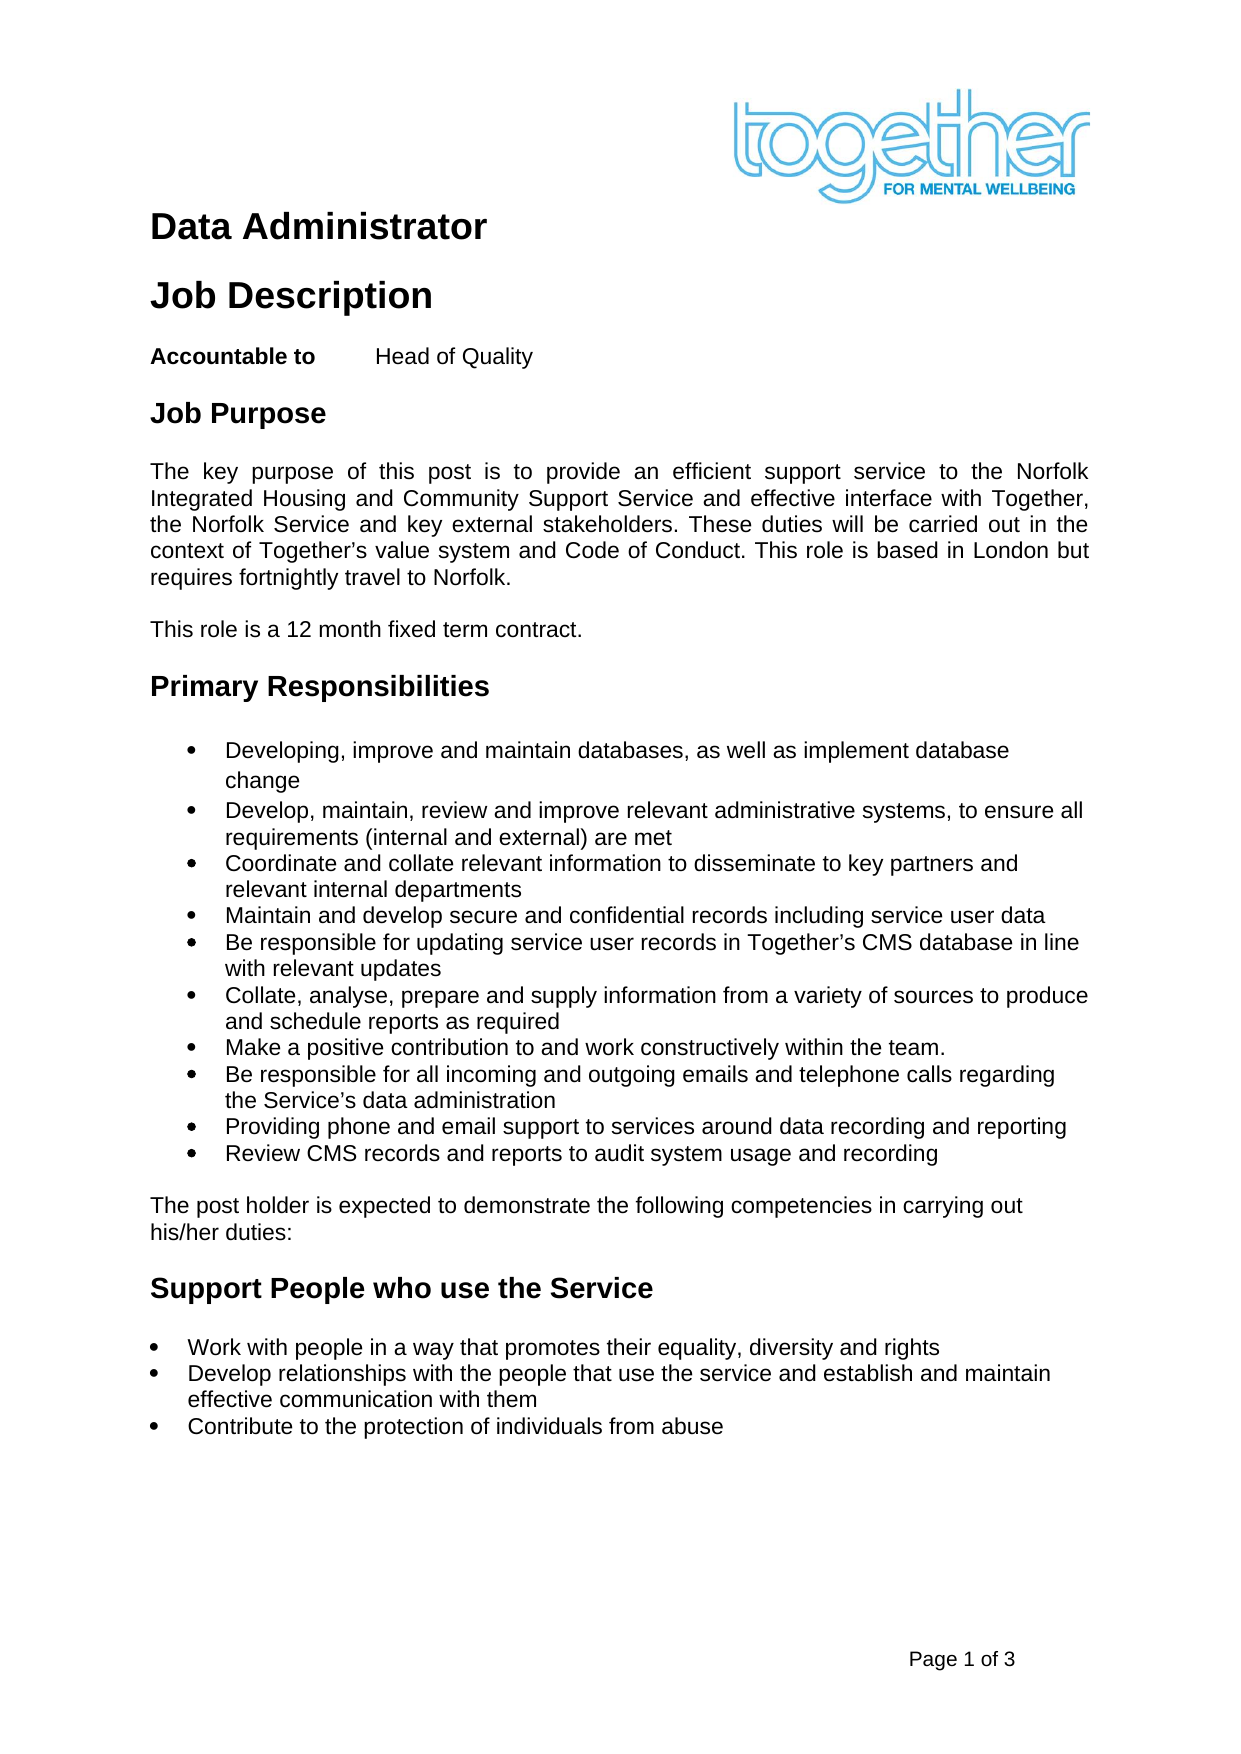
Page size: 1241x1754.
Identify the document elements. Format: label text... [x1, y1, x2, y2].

list Develop relationships with the people that use the service and establish and maintain effective communication with them [150, 1360, 1090, 1413]
text The post holder is expected to demonstrate the following competencies in carrying out his/her duties: [150, 1192, 1090, 1245]
list Review CMS records and reports to audit system usage and recording [187, 1140, 1090, 1166]
list Maintain and develop secure and confidential records including service user data [187, 902, 1090, 929]
list Developing, improve and maintain databases, as well as implement database change [187, 737, 1090, 793]
list Develop, maintain, review and improve relevant administrative systems, to ensure all requirements (internal and external) are met [187, 797, 1090, 850]
list Be responsible for updating service user records in Together’s CMS database in line with relevant updates [187, 929, 1090, 982]
text This role is a 12 month fixed term contract. [150, 616, 1090, 643]
list Providing phone and email support to services around data recording and reporting [187, 1113, 1090, 1140]
list Collate, analyse, prepare and supply information from a variety of sources to produce and schedule reports as required [187, 982, 1090, 1034]
subtitle Primary Responsibilities [150, 669, 1090, 703]
text Accountable to Head of Quality [150, 343, 1090, 369]
list Be responsible for all incoming and outgoing emails and telephone calls regarding the Service’s data administration [187, 1061, 1090, 1113]
list Contribute to the protection of individuals from abuse [150, 1413, 1090, 1439]
list Make a positive contribution to and work constructively within the team. [187, 1034, 1090, 1061]
picture [732, 88, 1091, 205]
text The key purpose of this post is to provide an efficient support service to the Norfolk Integrated Housing and Community Support Service and effective interface with Together, the Norfolk Service and key external stakeholders. These duties will be carried out in the context of Together’s value system and Code of Conduct. This role is based in London but requires fortnightly travel to Norfolk. [150, 458, 1090, 590]
list Work with people in a way that promotes their equality, diversity and rights [150, 1334, 1090, 1360]
list Coordinate and collate relevant information to disseminate to key partners and relevant internal departments [187, 850, 1090, 902]
subtitle Support People who use the Service [150, 1271, 1090, 1305]
subtitle Job Purpose [150, 396, 1090, 429]
subtitle Job Description [150, 274, 1090, 317]
subtitle Data Administrator [150, 204, 1090, 247]
